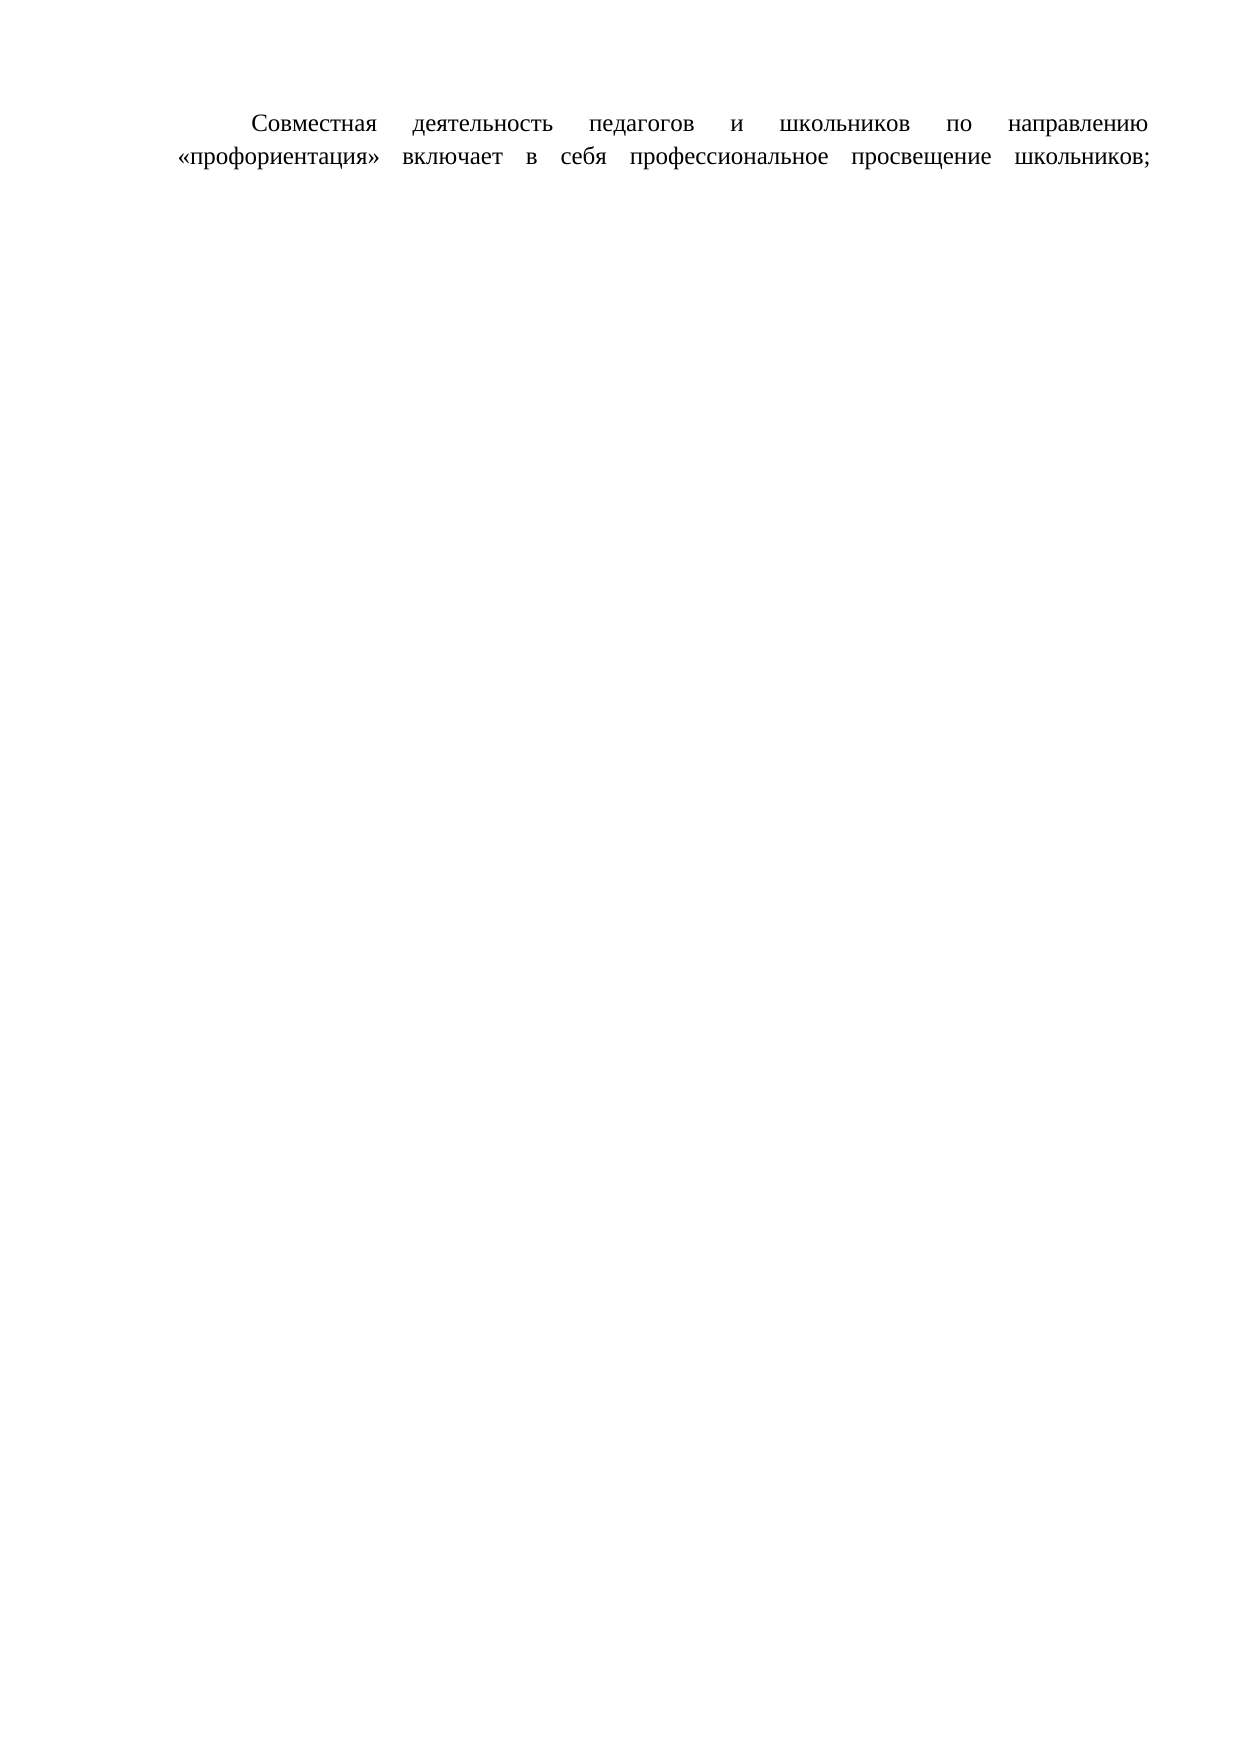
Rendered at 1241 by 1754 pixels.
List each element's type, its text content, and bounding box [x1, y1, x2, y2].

text «профориентация» включает в себя профессиональное просвещение школьников; [177, 141, 1238, 170]
text Совместная деятельность педагогов и школьников по направлению [251, 108, 1238, 137]
